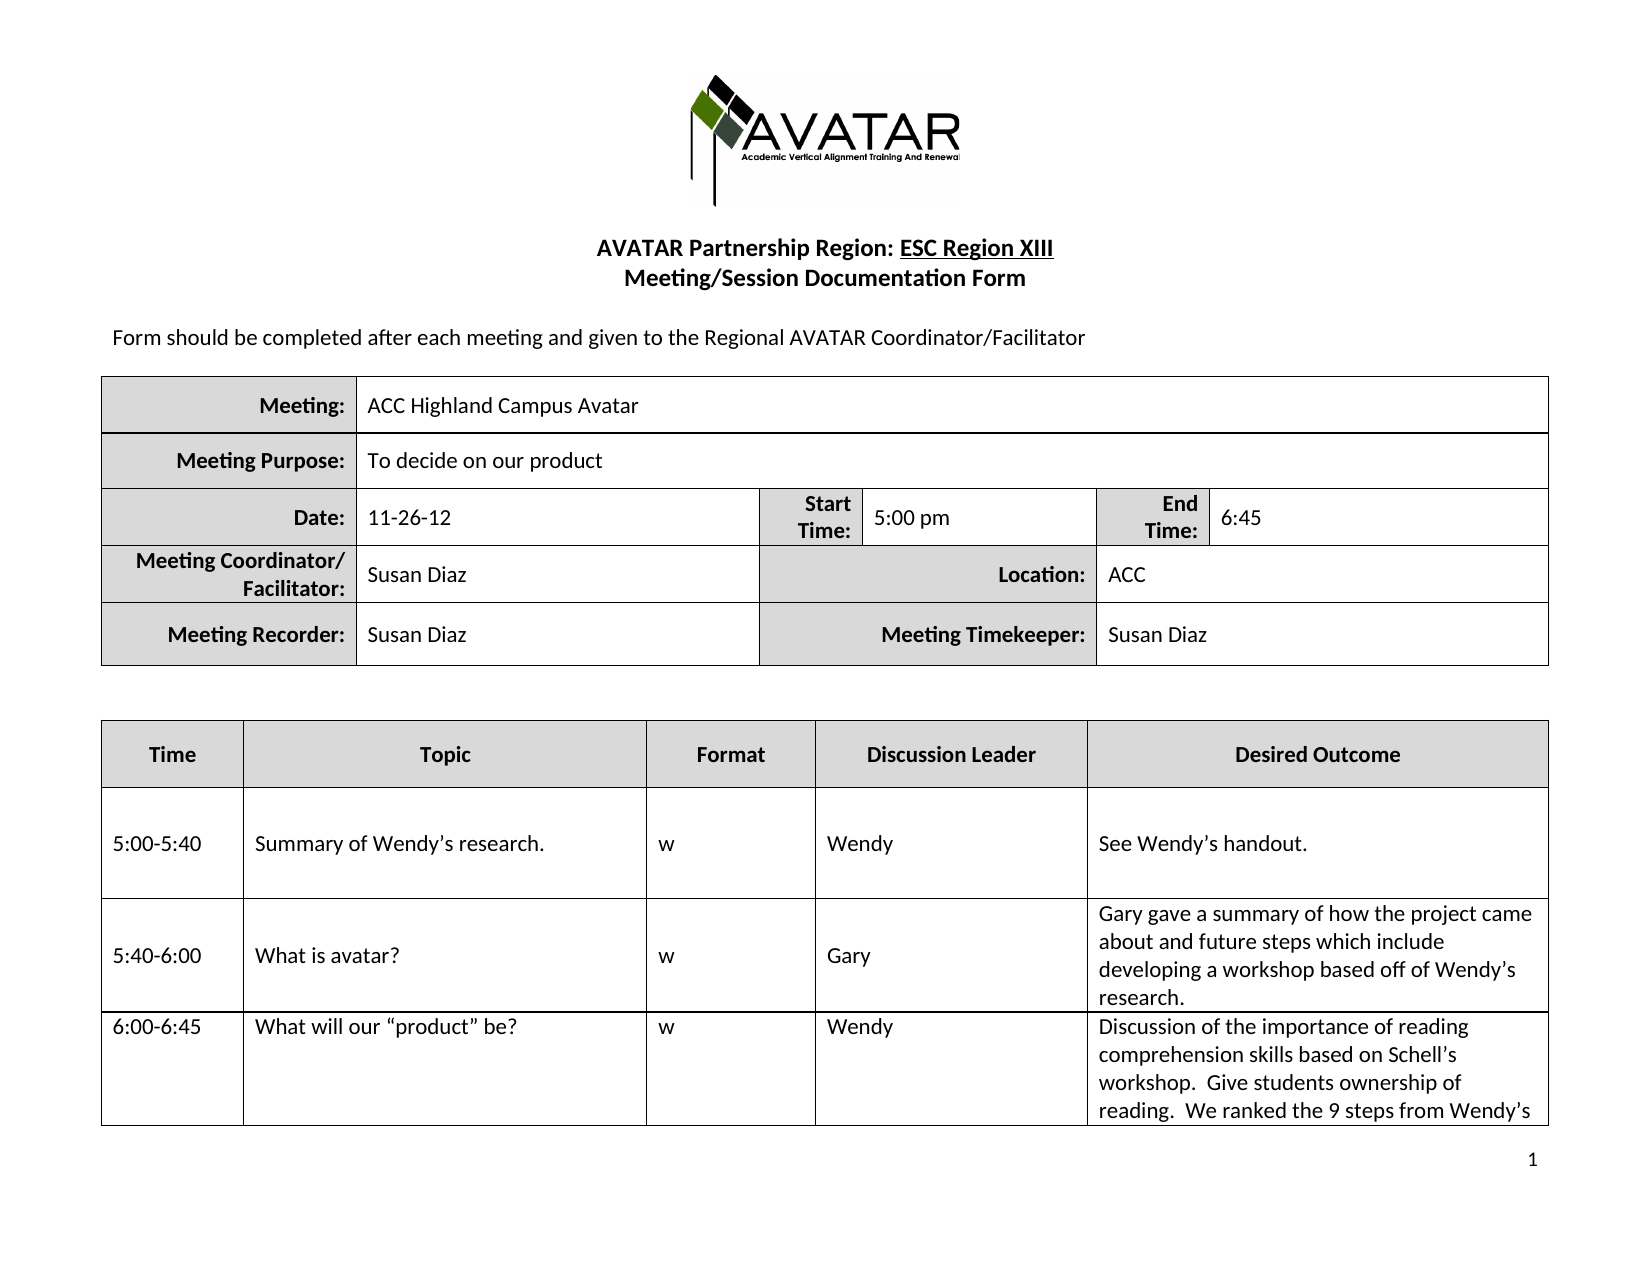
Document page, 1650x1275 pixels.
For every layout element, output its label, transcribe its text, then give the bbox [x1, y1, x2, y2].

table_header Time [102, 721, 243, 787]
table_header Topic [244, 721, 646, 787]
table_cell Date: [102, 489, 356, 545]
table_cell Location: [760, 546, 1096, 602]
table_cell ACC [1097, 546, 1548, 602]
table_cell 5:00 pm [863, 489, 1096, 545]
table_cell To decide on our product [357, 434, 1548, 488]
table_cell What is avatar? [244, 899, 646, 1011]
table_cell Start Time: [760, 489, 862, 545]
table_cell 5:40-6:00 [102, 899, 243, 1011]
table_header Desired Outcome [1088, 721, 1548, 787]
table_cell Susan Diaz [1097, 603, 1548, 665]
picture [690, 75, 960, 207]
table_cell 11-26-12 [357, 489, 759, 545]
table_cell 6:00-6:45 [102, 1013, 243, 1124]
table_cell Meeting Timekeeper: [760, 603, 1096, 665]
table_header ACC Highland Campus Avatar [357, 377, 1548, 432]
table_cell 6:45 [1210, 489, 1548, 545]
table_header Meeting: [102, 377, 356, 432]
text Meeting/Session Documentation Form [112, 262, 1537, 293]
table_cell Meeting Coordinator/ Facilitator: [102, 546, 356, 602]
table_header Discussion Leader [816, 721, 1087, 787]
table_cell Wendy [816, 788, 1087, 898]
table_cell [244, 1013, 646, 1124]
table_cell 5:00-5:40 [102, 788, 243, 898]
table_cell Gary gave a summary of how the project came about and future steps which include developing a workshop based off of Wendy’s research. [1088, 899, 1548, 1011]
table_cell w [647, 788, 815, 898]
table_cell Susan Diaz [357, 603, 759, 665]
table_cell Meeting Purpose: [102, 434, 356, 488]
text Form should be completed after each meeting and given to the Regional AVATAR Coordinator/Facilitator [112, 323, 1537, 351]
table_cell End Time: [1097, 489, 1209, 545]
table_header Format [647, 721, 815, 787]
table_cell Summary of Wendy’s research. [244, 788, 646, 898]
text AVATAR Partnership Region: ESC Region XIII [112, 232, 1537, 262]
table_cell Meeting Recorder: [102, 603, 356, 665]
table_cell w [647, 899, 815, 1011]
table_cell Wendy [816, 1013, 1087, 1124]
table_cell w [647, 1013, 815, 1124]
table_cell Gary [816, 899, 1087, 1011]
table_cell See Wendy’s handout. [1088, 788, 1548, 898]
table_cell Susan Diaz [357, 546, 759, 602]
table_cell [1088, 1013, 1548, 1124]
